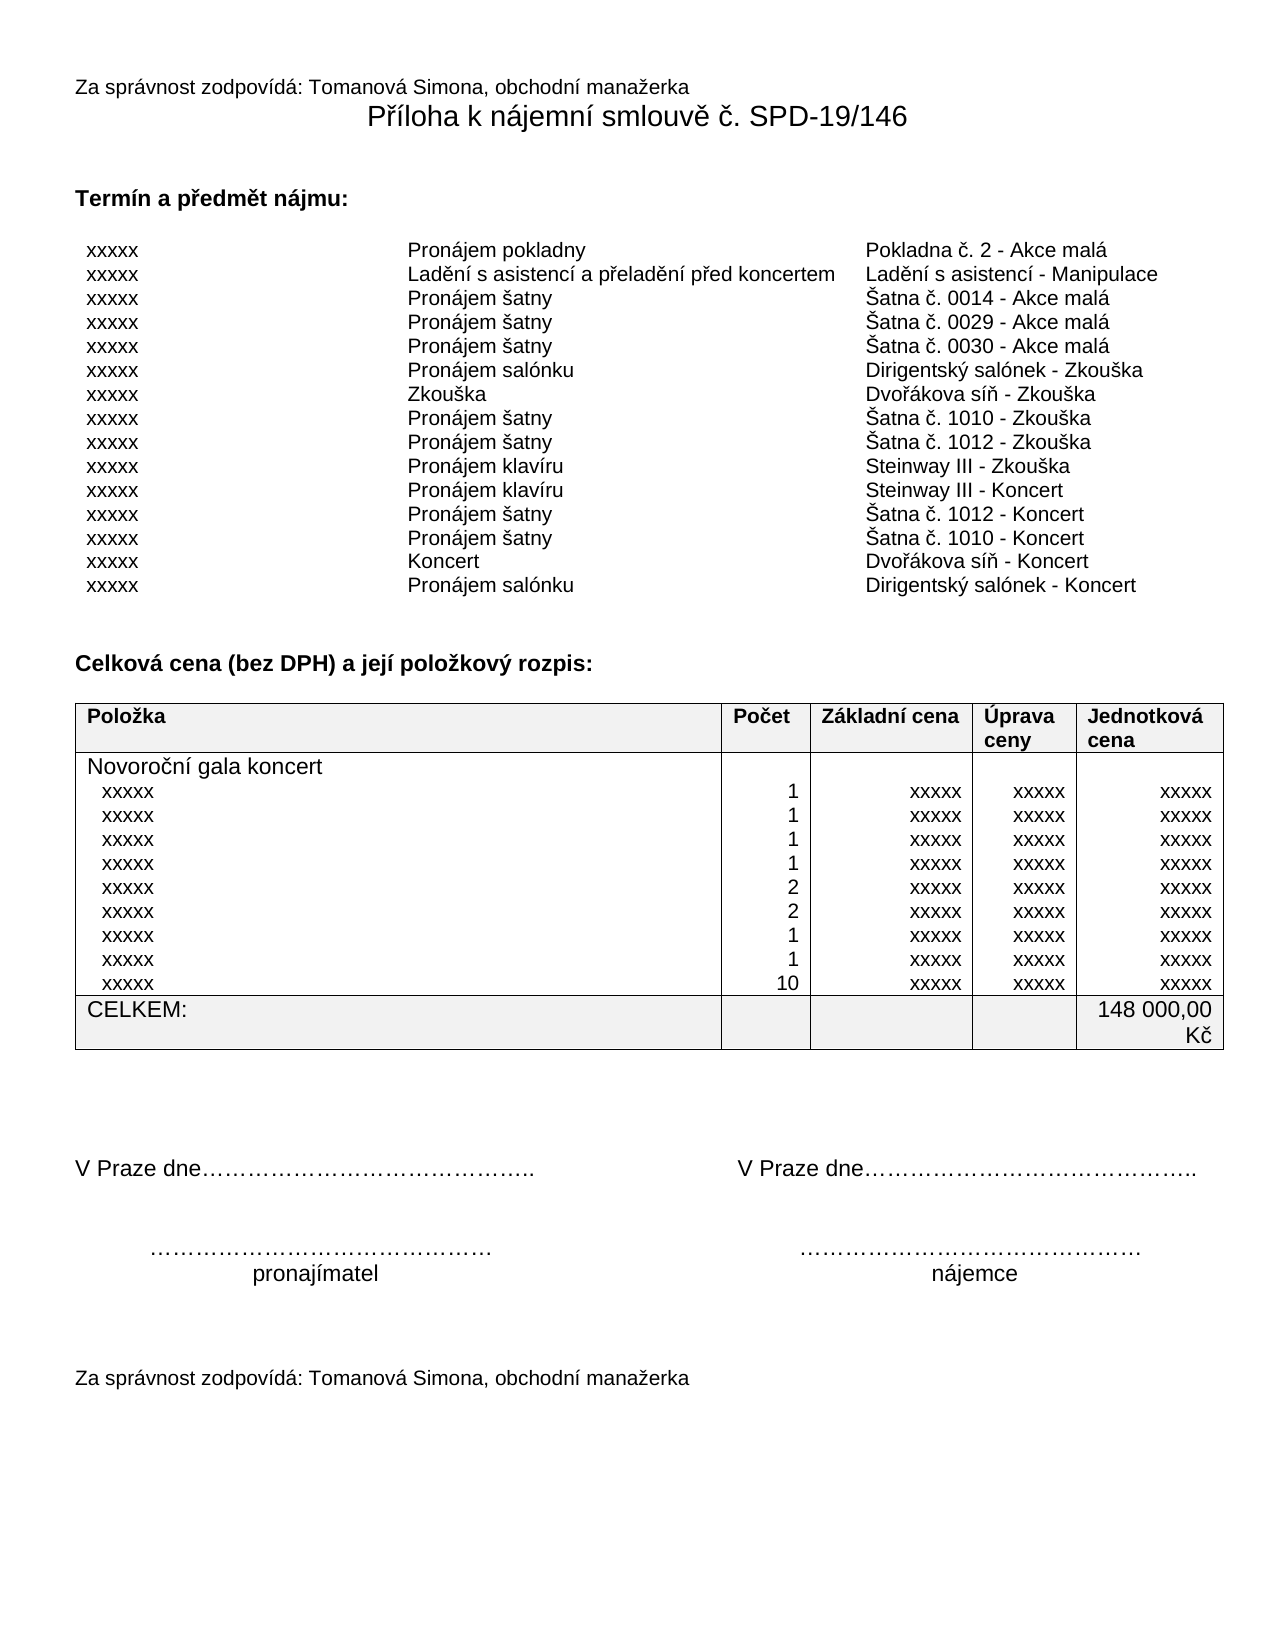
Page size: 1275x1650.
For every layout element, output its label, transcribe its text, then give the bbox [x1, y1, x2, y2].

table_cell xxxxx [973, 923, 1076, 947]
table_cell xxxxx [75, 573, 396, 597]
table_cell xxxxx [75, 310, 396, 334]
table_cell xxxxx [973, 803, 1076, 827]
table_cell Šatna č. 1012 - Koncert [854, 501, 1238, 525]
table_header Pokladna č. 2 - Akce malá [854, 238, 1238, 262]
table_cell 10 [722, 971, 810, 995]
table_cell Pronájem šatny [396, 430, 854, 453]
text Celková cena (bez DPH) a její položkový rozpis: [75, 650, 1200, 676]
table_cell 1 [722, 779, 810, 803]
table_cell xxxxx [75, 454, 396, 477]
table_header Pronájem pokladny [396, 238, 854, 262]
table_cell Pronájem klavíru [396, 454, 854, 477]
table_cell xxxxx [1077, 779, 1223, 803]
table_cell Pronájem klavíru [396, 478, 854, 501]
table_cell xxxxx [75, 334, 396, 358]
table_cell Pronájem šatny [396, 286, 854, 310]
table_cell xxxxx [811, 779, 972, 803]
table_cell xxxxx [75, 478, 396, 501]
table_cell Pronájem šatny [396, 406, 854, 429]
table_cell xxxxx [811, 899, 972, 923]
table_cell Pronájem šatny [396, 334, 854, 358]
table_cell xxxxx [973, 875, 1076, 899]
table_header Základní cena [811, 704, 972, 752]
text Za správnost zodpovídá: Tomanová Simona, obchodní manažerka [75, 1366, 1200, 1390]
table_cell CELKEM: [76, 996, 721, 1048]
table_cell 1 [722, 851, 810, 875]
table_header Počet [722, 704, 810, 752]
table_cell Šatna č. 0014 - Akce malá [854, 286, 1238, 310]
table_cell 148 000,00 Kč [1077, 996, 1223, 1048]
table_cell xxxxx [1077, 923, 1223, 947]
text Termín a předmět nájmu: [75, 185, 1200, 212]
table_cell xxxxx [811, 923, 972, 947]
table_cell Dvořákova síň - Zkouška [854, 382, 1238, 406]
table_cell Zkouška [396, 382, 854, 406]
table_cell Šatna č. 1010 - Zkouška [854, 406, 1238, 429]
table_cell xxxxx [811, 851, 972, 875]
table_cell [1077, 753, 1223, 779]
table_cell [973, 996, 1076, 1048]
table_cell xxxxx [973, 779, 1076, 803]
text ……………………………………… ……………………………………… [75, 1234, 1200, 1260]
text V Praze dne…………………………………….. V Praze dne…………………………………….. [75, 1155, 1200, 1181]
table_cell [722, 753, 810, 779]
table_cell xxxxx [75, 382, 396, 406]
table_cell xxxxx [76, 851, 721, 875]
table_cell Dirigentský salónek - Koncert [854, 573, 1238, 597]
table_cell [722, 996, 810, 1048]
table_cell xxxxx [76, 923, 721, 947]
table_cell [811, 753, 972, 779]
table_cell Dirigentský salónek - Zkouška [854, 358, 1238, 382]
table_cell xxxxx [76, 899, 721, 923]
table_cell xxxxx [1077, 899, 1223, 923]
table_cell xxxxx [76, 875, 721, 899]
table_cell xxxxx [76, 779, 721, 803]
table_cell xxxxx [75, 501, 396, 525]
table_cell 1 [722, 827, 810, 851]
table_cell xxxxx [973, 827, 1076, 851]
table_cell xxxxx [1077, 875, 1223, 899]
table_cell [973, 753, 1076, 779]
table_cell xxxxx [811, 947, 972, 971]
table_header Položka [76, 704, 721, 752]
table_cell Dvořákova síň - Koncert [854, 549, 1238, 573]
table_cell xxxxx [75, 525, 396, 549]
table_cell xxxxx [1077, 851, 1223, 875]
table_cell Pronájem salónku [396, 573, 854, 597]
table_cell xxxxx [75, 358, 396, 382]
table_cell xxxxx [1077, 971, 1223, 995]
table_cell Šatna č. 0029 - Akce malá [854, 310, 1238, 334]
table_cell Pronájem salónku [396, 358, 854, 382]
table_cell xxxxx [973, 851, 1076, 875]
table_cell xxxxx [75, 549, 396, 573]
table_cell Pronájem šatny [396, 525, 854, 549]
table_cell xxxxx [76, 827, 721, 851]
table_cell xxxxx [76, 947, 721, 971]
table_cell Koncert [396, 549, 854, 573]
text pronajímatel nájemce [75, 1260, 1200, 1287]
table_cell xxxxx [973, 899, 1076, 923]
table_cell xxxxx [973, 947, 1076, 971]
table_cell xxxxx [1077, 827, 1223, 851]
table_cell Šatna č. 1010 - Koncert [854, 525, 1238, 549]
table_cell 2 [722, 899, 810, 923]
table_cell xxxxx [811, 827, 972, 851]
table_cell Steinway III - Koncert [854, 478, 1238, 501]
text Příloha k nájemní smlouvě č. SPD-19/146 [75, 99, 1200, 132]
table_cell xxxxx [76, 803, 721, 827]
table_cell Ladění s asistencí - Manipulace [854, 262, 1238, 286]
table_cell xxxxx [76, 971, 721, 995]
table_cell Pronájem šatny [396, 501, 854, 525]
table_cell 1 [722, 947, 810, 971]
table_cell xxxxx [973, 971, 1076, 995]
table_cell Ladění s asistencí a přeladění před koncertem [396, 262, 854, 286]
table_cell Steinway III - Zkouška [854, 454, 1238, 477]
table_cell 1 [722, 803, 810, 827]
table_cell Šatna č. 0030 - Akce malá [854, 334, 1238, 358]
table_cell xxxxx [75, 430, 396, 453]
table_header Úprava ceny [973, 704, 1076, 752]
table_cell 2 [722, 875, 810, 899]
table_cell Pronájem šatny [396, 310, 854, 334]
table_cell xxxxx [75, 262, 396, 286]
table_cell Šatna č. 1012 - Zkouška [854, 430, 1238, 453]
table_header Jednotková cena [1077, 704, 1223, 752]
text Za správnost zodpovídá: Tomanová Simona, obchodní manažerka [75, 75, 1200, 99]
table_cell xxxxx [75, 286, 396, 310]
table_cell xxxxx [1077, 803, 1223, 827]
table_cell xxxxx [1077, 947, 1223, 971]
table_header xxxxx [75, 238, 396, 262]
table_cell xxxxx [75, 406, 396, 429]
table_cell Novoroční gala koncert [76, 753, 721, 779]
table_cell xxxxx [811, 971, 972, 995]
table_cell [811, 996, 972, 1048]
table_cell xxxxx [811, 875, 972, 899]
table_cell 1 [722, 923, 810, 947]
table_cell xxxxx [811, 803, 972, 827]
